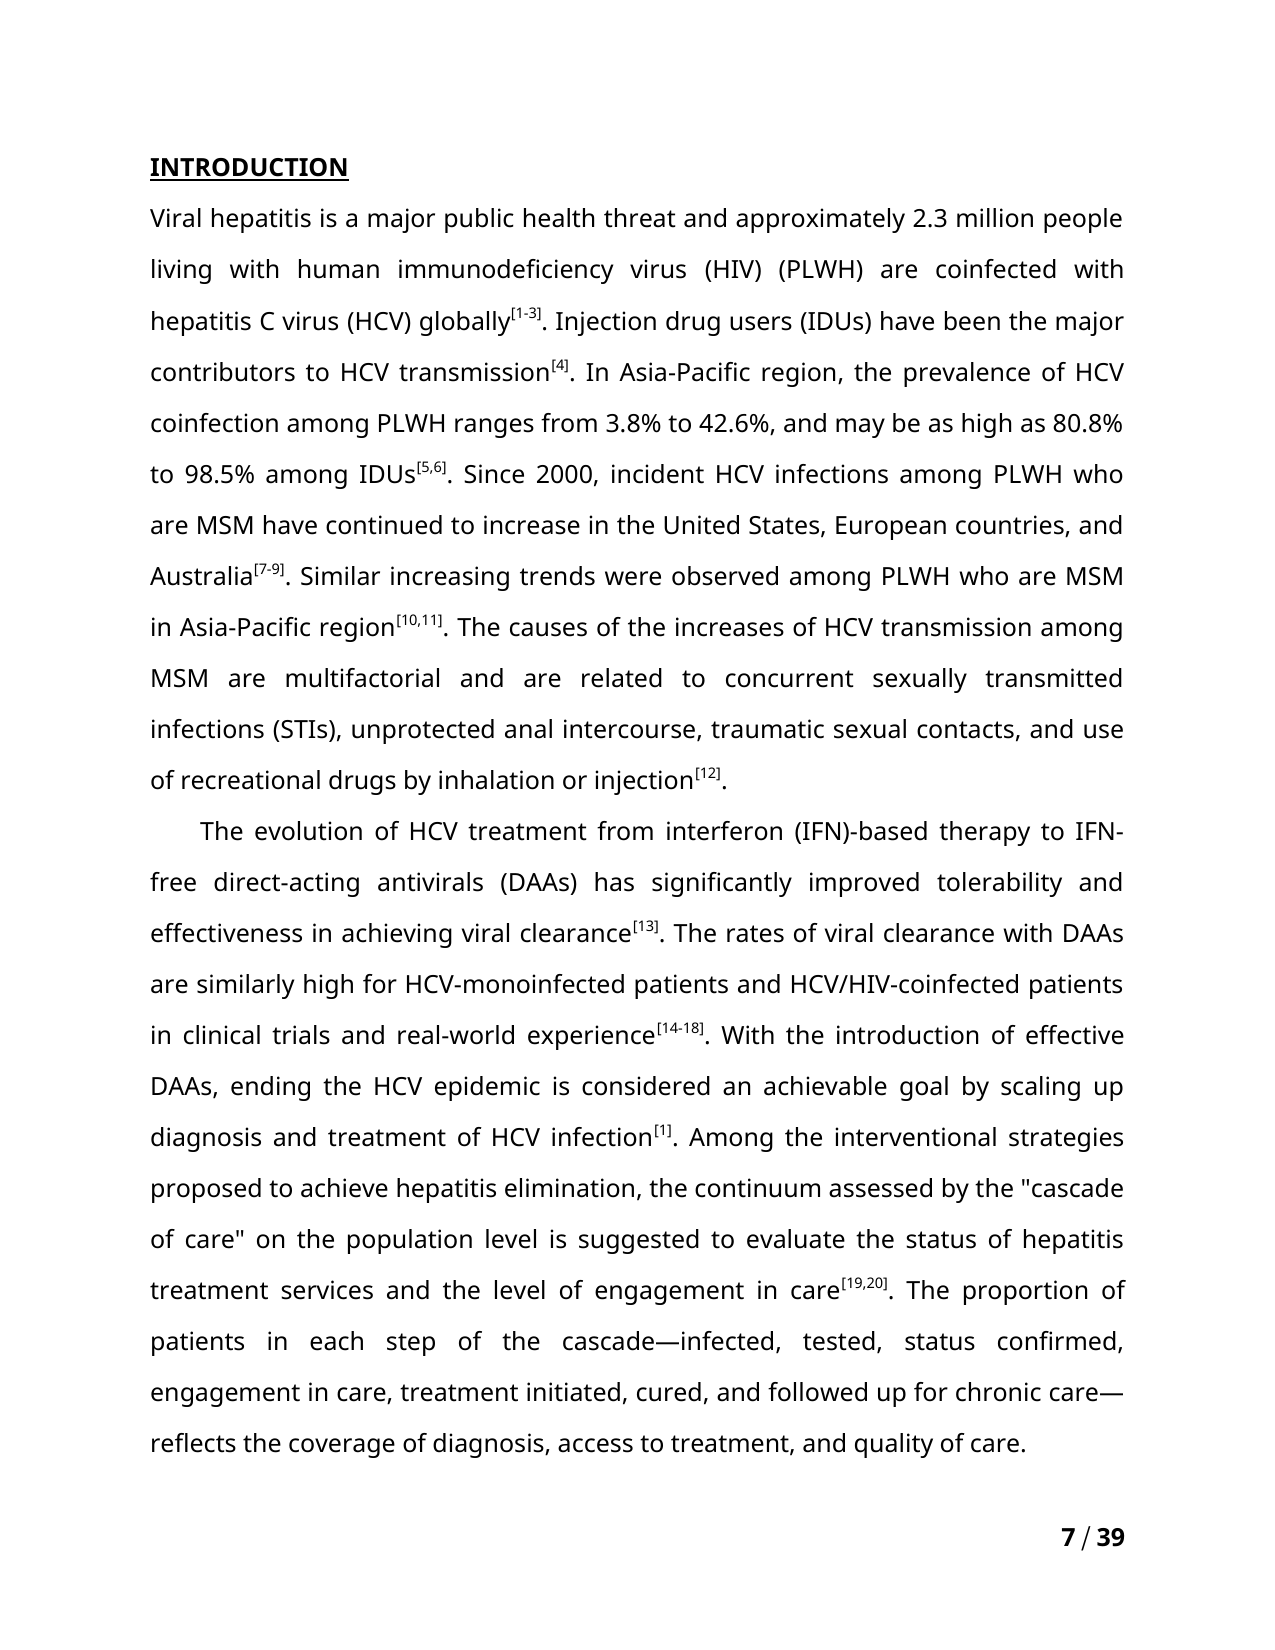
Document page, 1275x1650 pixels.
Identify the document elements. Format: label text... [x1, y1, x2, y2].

text The evolution of HCV treatment from interferon (IFN)-based therapy to IFN-free direct-acting antivirals (DAAs) has significantly improved tolerability and effectiveness in achieving viral clearance[13]. The rates of viral clearance with DAAs are similarly high for HCV-monoinfected patients and HCV/HIV-coinfected patients in clinical trials and real-world experience[14-18]. With the introduction of effective DAAs, ending the HCV epidemic is considered an achievable goal by scaling up diagnosis and treatment of HCV infection[1]. Among the interventional strategies proposed to achieve hepatitis elimination, the continuum assessed by the "cascade of care" on the population level is suggested to evaluate the status of hepatitis treatment services and the level of engagement in care[19,20]. The proportion of patients in each step of the cascade—infected, tested, status confirmed, engagement in care, treatment initiated, cured, and followed up for chronic care—reflects the coverage of diagnosis, access to treatment, and quality of care. [150, 813, 1125, 1460]
text Viral hepatitis is a major public health threat and approximately 2.3 million people living with human immunodeficiency virus (HIV) (PLWH) are coinfected with hepatitis C virus (HCV) globally[1-3]. Injection drug users (IDUs) have been the major contributors to HCV transmission[4]. In Asia-Pacific region, the prevalence of HCV coinfection among PLWH ranges from 3.8% to 42.6%, and may be as high as 80.8% to 98.5% among IDUs[5,6]. Since 2000, incident HCV infections among PLWH who are MSM have continued to increase in the United States, European countries, and Australia[7-9]. Similar increasing trends were observed among PLWH who are MSM in Asia-Pacific region[10,11]. The causes of the increases of HCV transmission among MSM are multifactorial and are related to concurrent sexually transmitted infections (STIs), unprotected anal intercourse, traumatic sexual contacts, and use of recreational drugs by inhalation or injection[12]. [150, 201, 1125, 797]
text INTRODUCTION [150, 150, 1125, 184]
